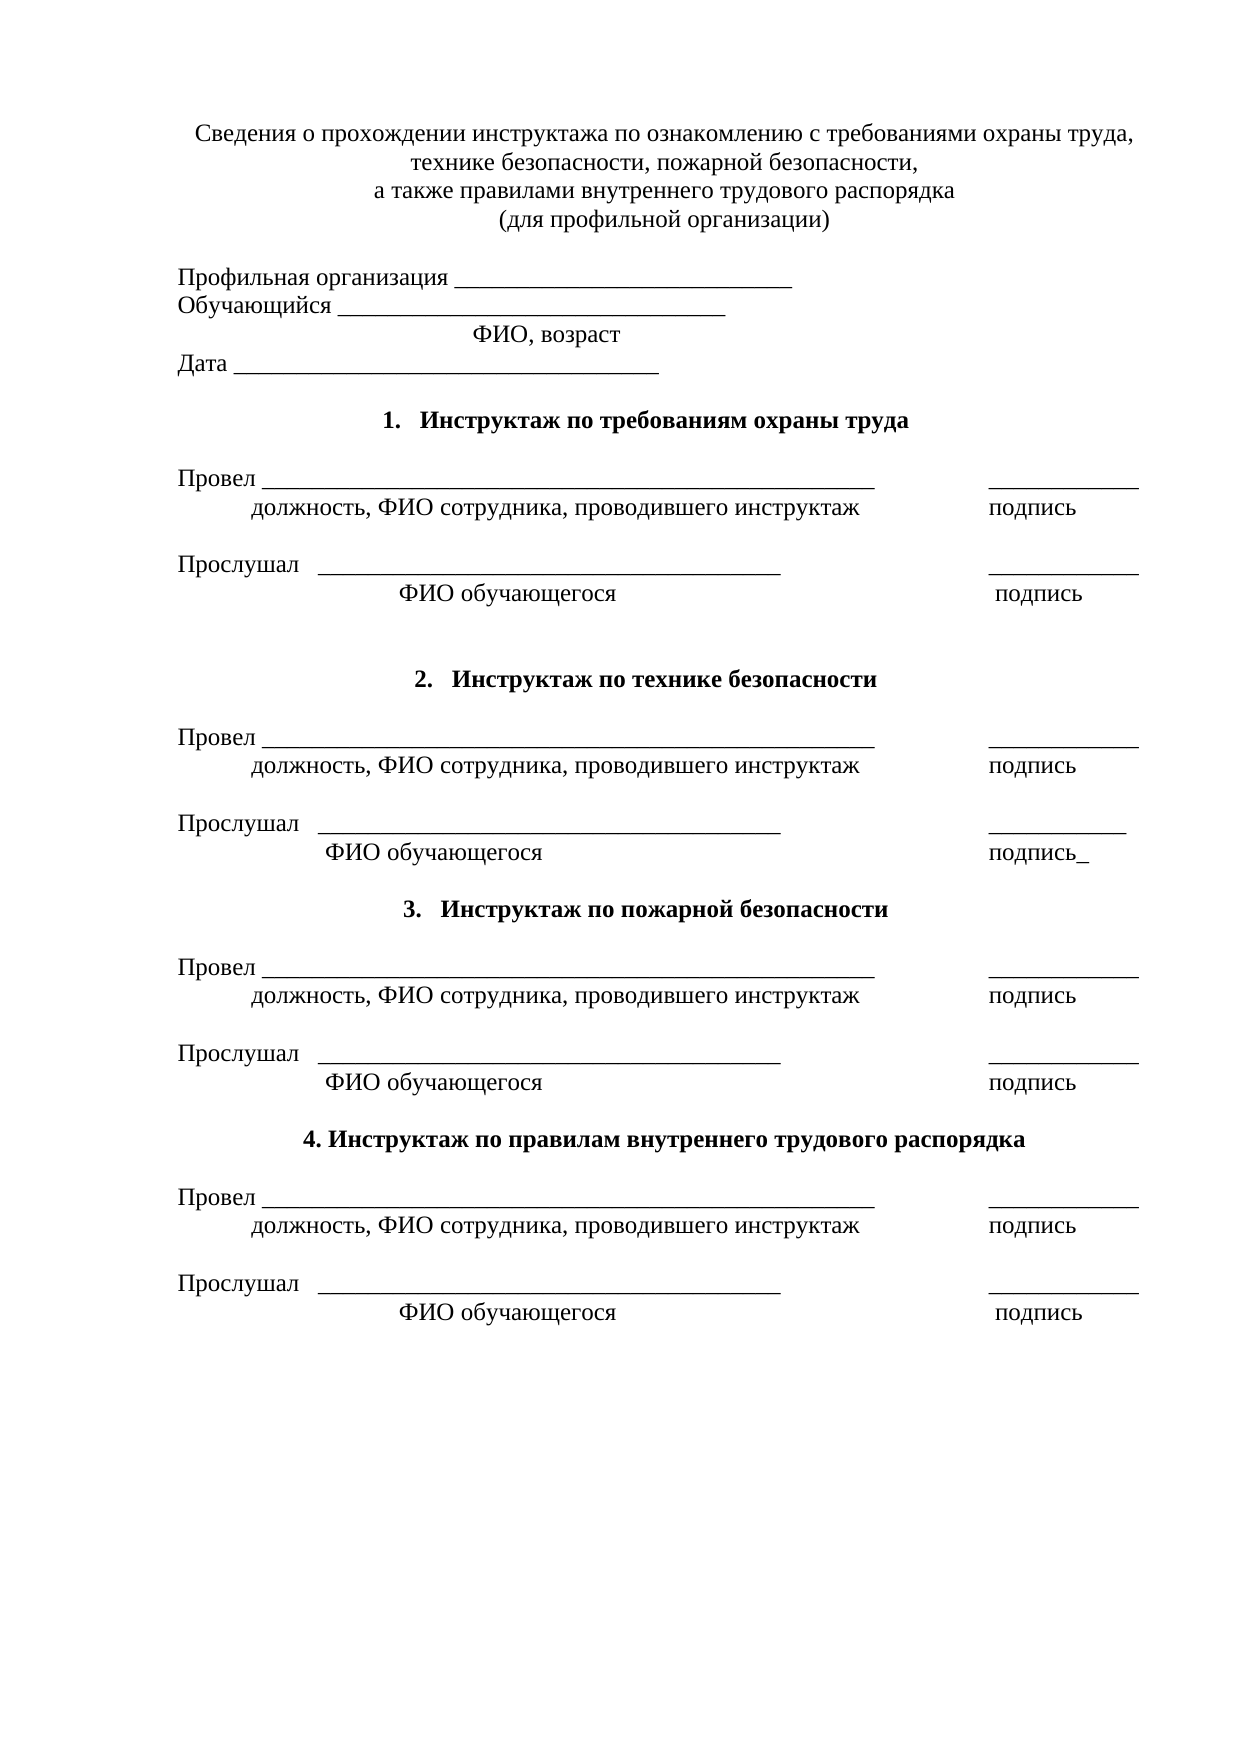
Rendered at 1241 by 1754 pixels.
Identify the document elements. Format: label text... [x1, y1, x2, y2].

list Инструктаж по технике безопасности [140, 664, 1152, 693]
text должность, ФИО сотрудника, проводившего инструктаж подпись [177, 751, 1152, 779]
text ФИО, возраст [398, 319, 1152, 348]
text 4. Инструктаж по правилам внутреннего трудового распорядка [177, 1124, 1152, 1153]
text Профильная организация ___________________________ [177, 262, 1152, 291]
list Инструктаж по пожарной безопасности [140, 894, 1152, 923]
text ФИО обучающегося подпись [325, 578, 1152, 607]
text Обучающийся _______________________________ [177, 291, 1152, 319]
text а также правилами внутреннего трудового распорядка [177, 176, 1152, 204]
text должность, ФИО сотрудника, проводившего инструктаж подпись [177, 492, 1152, 521]
text должность, ФИО сотрудника, проводившего инструктаж подпись [177, 1211, 1152, 1239]
text Дата __________________________________ [177, 348, 1152, 377]
list Инструктаж по требованиям охраны труда [140, 406, 1152, 434]
text ФИО обучающегося подпись [325, 1297, 1152, 1326]
text Провел _________________________________________________ ____________ [177, 952, 1152, 981]
text (для профильной организации) [177, 204, 1152, 233]
list Прослушал _____________________________________ ___________ [177, 808, 1152, 837]
text Прослушал _____________________________________ ____________ [177, 1038, 1152, 1067]
text ФИО обучающегося подпись_ [251, 837, 1152, 866]
text Провел _________________________________________________ ____________ [177, 722, 1152, 751]
text Сведения о прохождении инструктажа по ознакомлению с требованиями охраны труда, технике безопасности, пожарной безопасности, [177, 118, 1152, 176]
text Прослушал _____________________________________ ____________ [177, 1268, 1152, 1297]
text ФИО обучающегося подпись [251, 1067, 1152, 1096]
text Прослушал _____________________________________ ____________ [177, 549, 1152, 578]
text Провел _________________________________________________ ____________ [177, 463, 1152, 492]
text должность, ФИО сотрудника, проводившего инструктаж подпись [177, 981, 1152, 1009]
text Провел _________________________________________________ ____________ [177, 1182, 1152, 1211]
